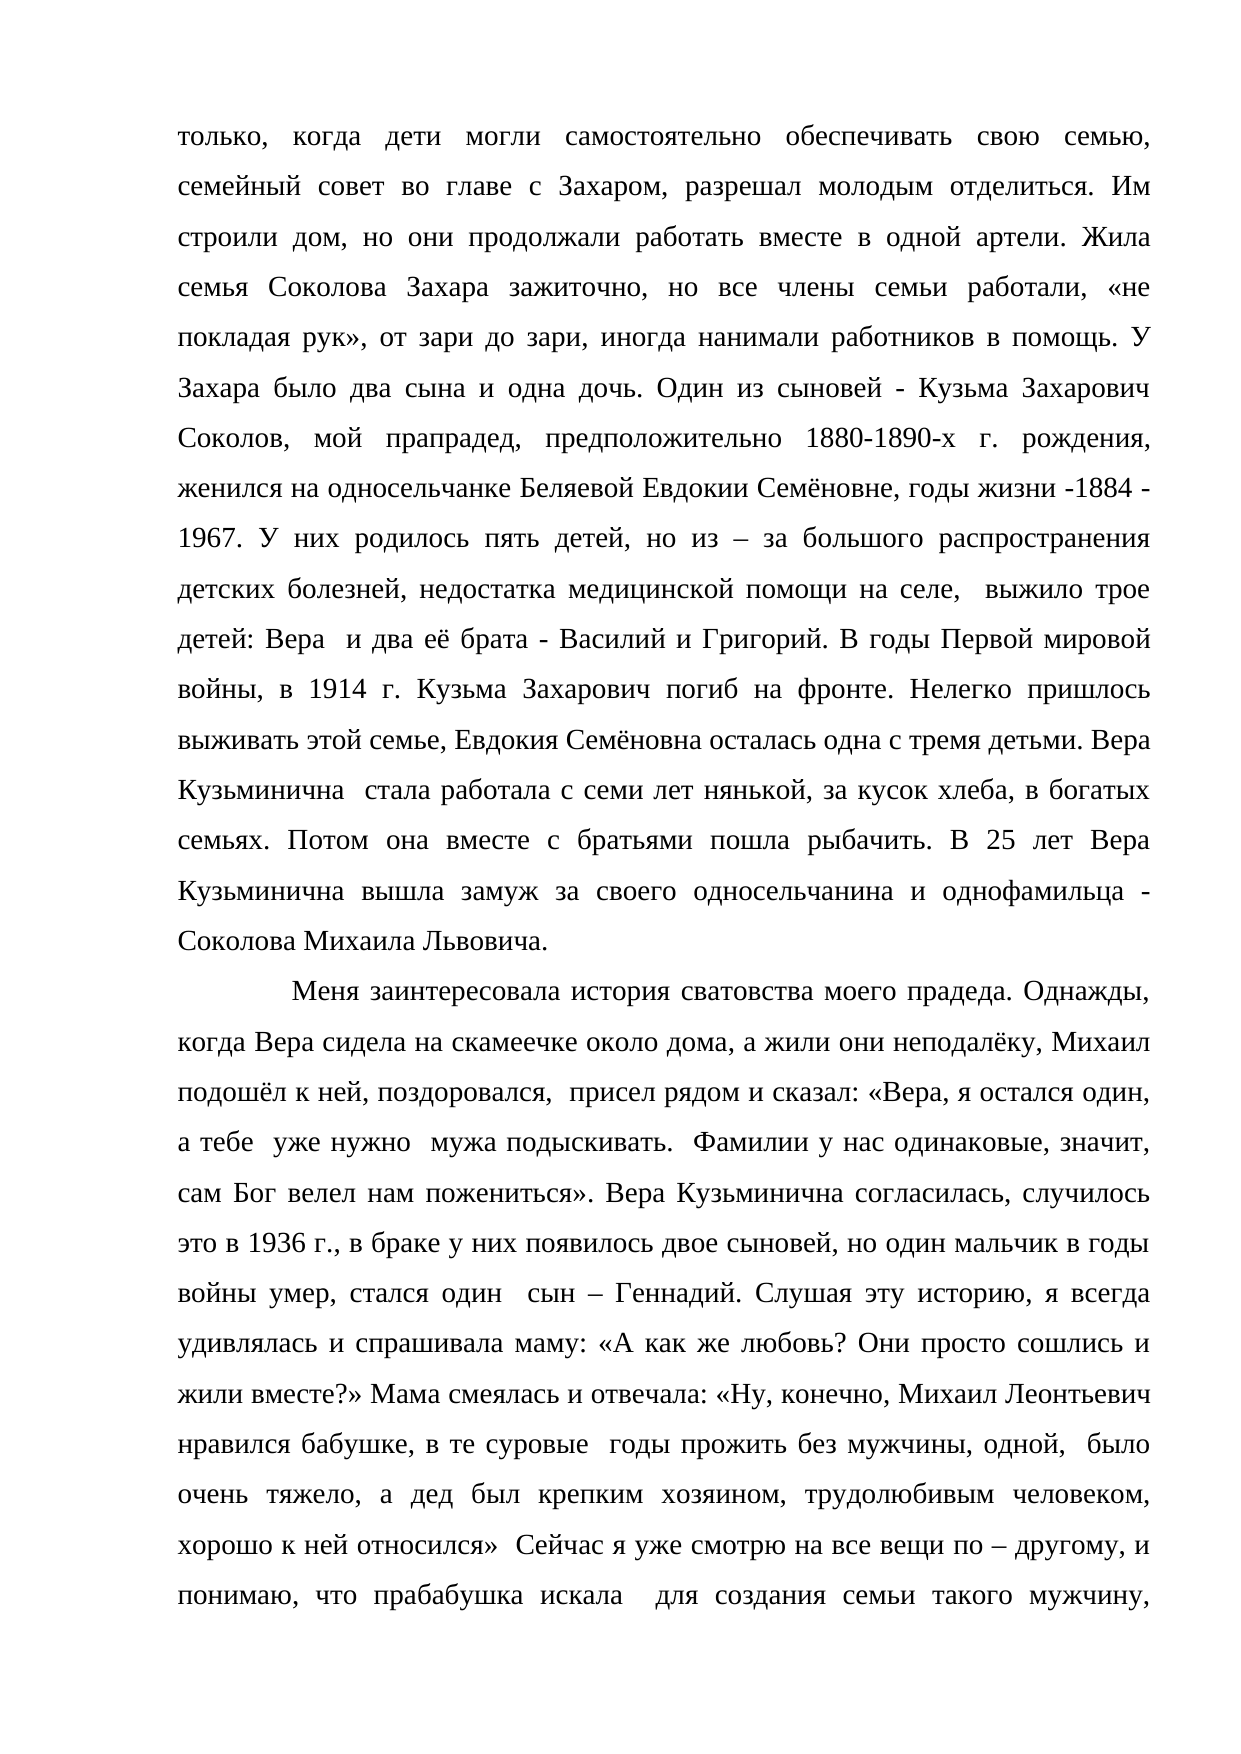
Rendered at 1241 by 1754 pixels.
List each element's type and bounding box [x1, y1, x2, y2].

text [177, 118, 1152, 957]
text [177, 973, 1152, 1611]
